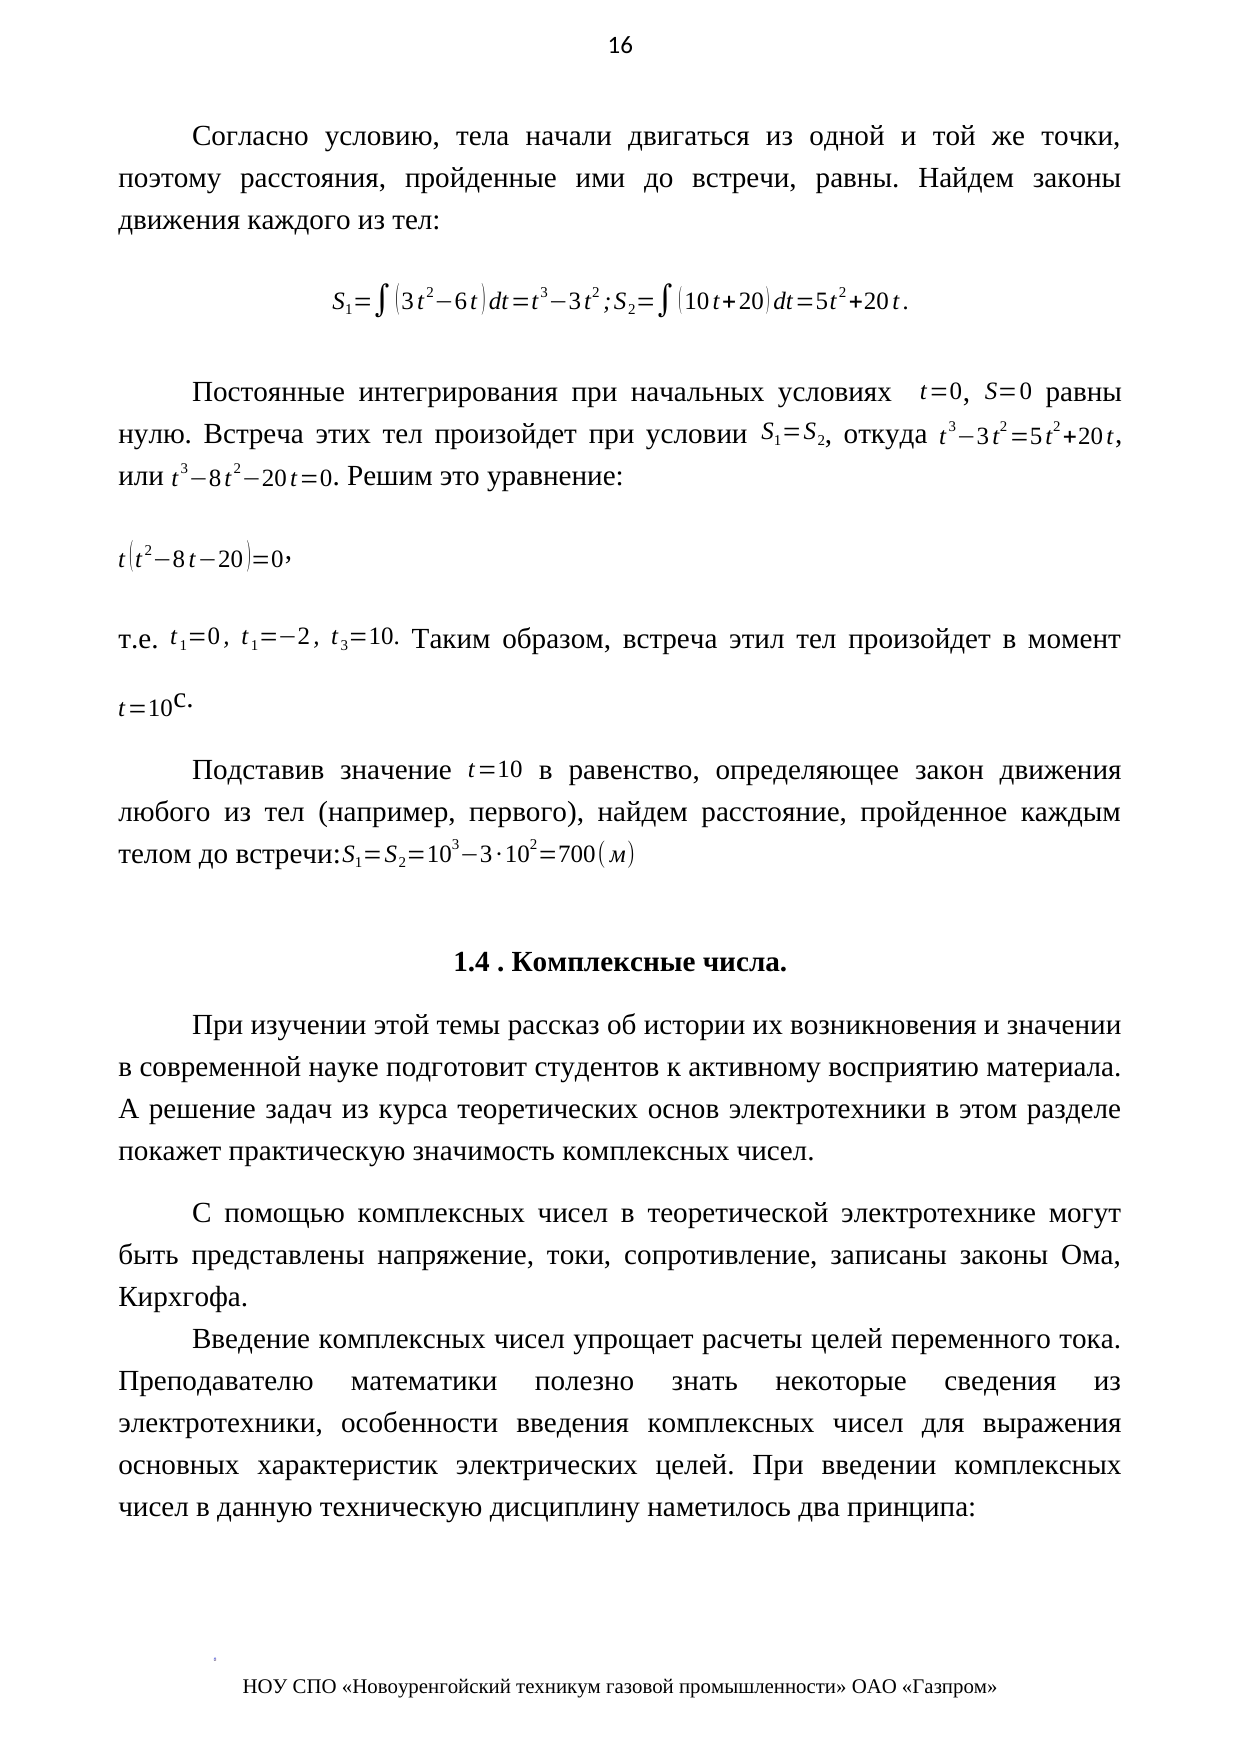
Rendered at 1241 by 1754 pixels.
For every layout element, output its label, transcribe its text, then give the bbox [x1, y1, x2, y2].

text Введение комплексных чисел упрощает расчеты целей переменного тока. Преподавателю математики полезно знать некоторые сведения из электротехники, особенности введения комплексных чисел для выражения основных характеристик электрических целей. При введении комплексных чисел в данную техническую дисциплину наметилось два принципа: [118, 1321, 1122, 1522]
text Подставив значение в равенство, определяющее закон движения любого из тел (например, первого), найдем расстояние, пройденное каждым телом до встречи: [118, 752, 1122, 871]
text т.е. Таким образом, встреча этил тел произойдет в момент с. [118, 621, 1122, 744]
text 1.4 . Комплексные числа. [118, 944, 1122, 978]
text С помощью комплексных чисел в теоретической электротехнике могут быть представлены напряжение, токи, сопротивление, записаны законы Ома, Кирхгофа. [118, 1196, 1122, 1313]
text При изучении этой темы рассказ об истории их возникновения и значении в современной науке подготовит студентов к активному восприятию материала. А решение задач из курса теоретических основ электротехники в этом разделе покажет практическую значимость комплексных чисел. [118, 1007, 1122, 1166]
text , [118, 521, 1122, 592]
text Согласно условию, тела начали двигаться из одной и той же точки, поэтому расстояния, пройденные ими до встречи, равны. Найдем законы движения каждого из тел: [118, 118, 1122, 235]
text Постоянные интегрирования при начальных условиях , равны нулю. Встреча этих тел произойдет при условии , откуда , или . Решим это уравнение: [118, 374, 1122, 492]
